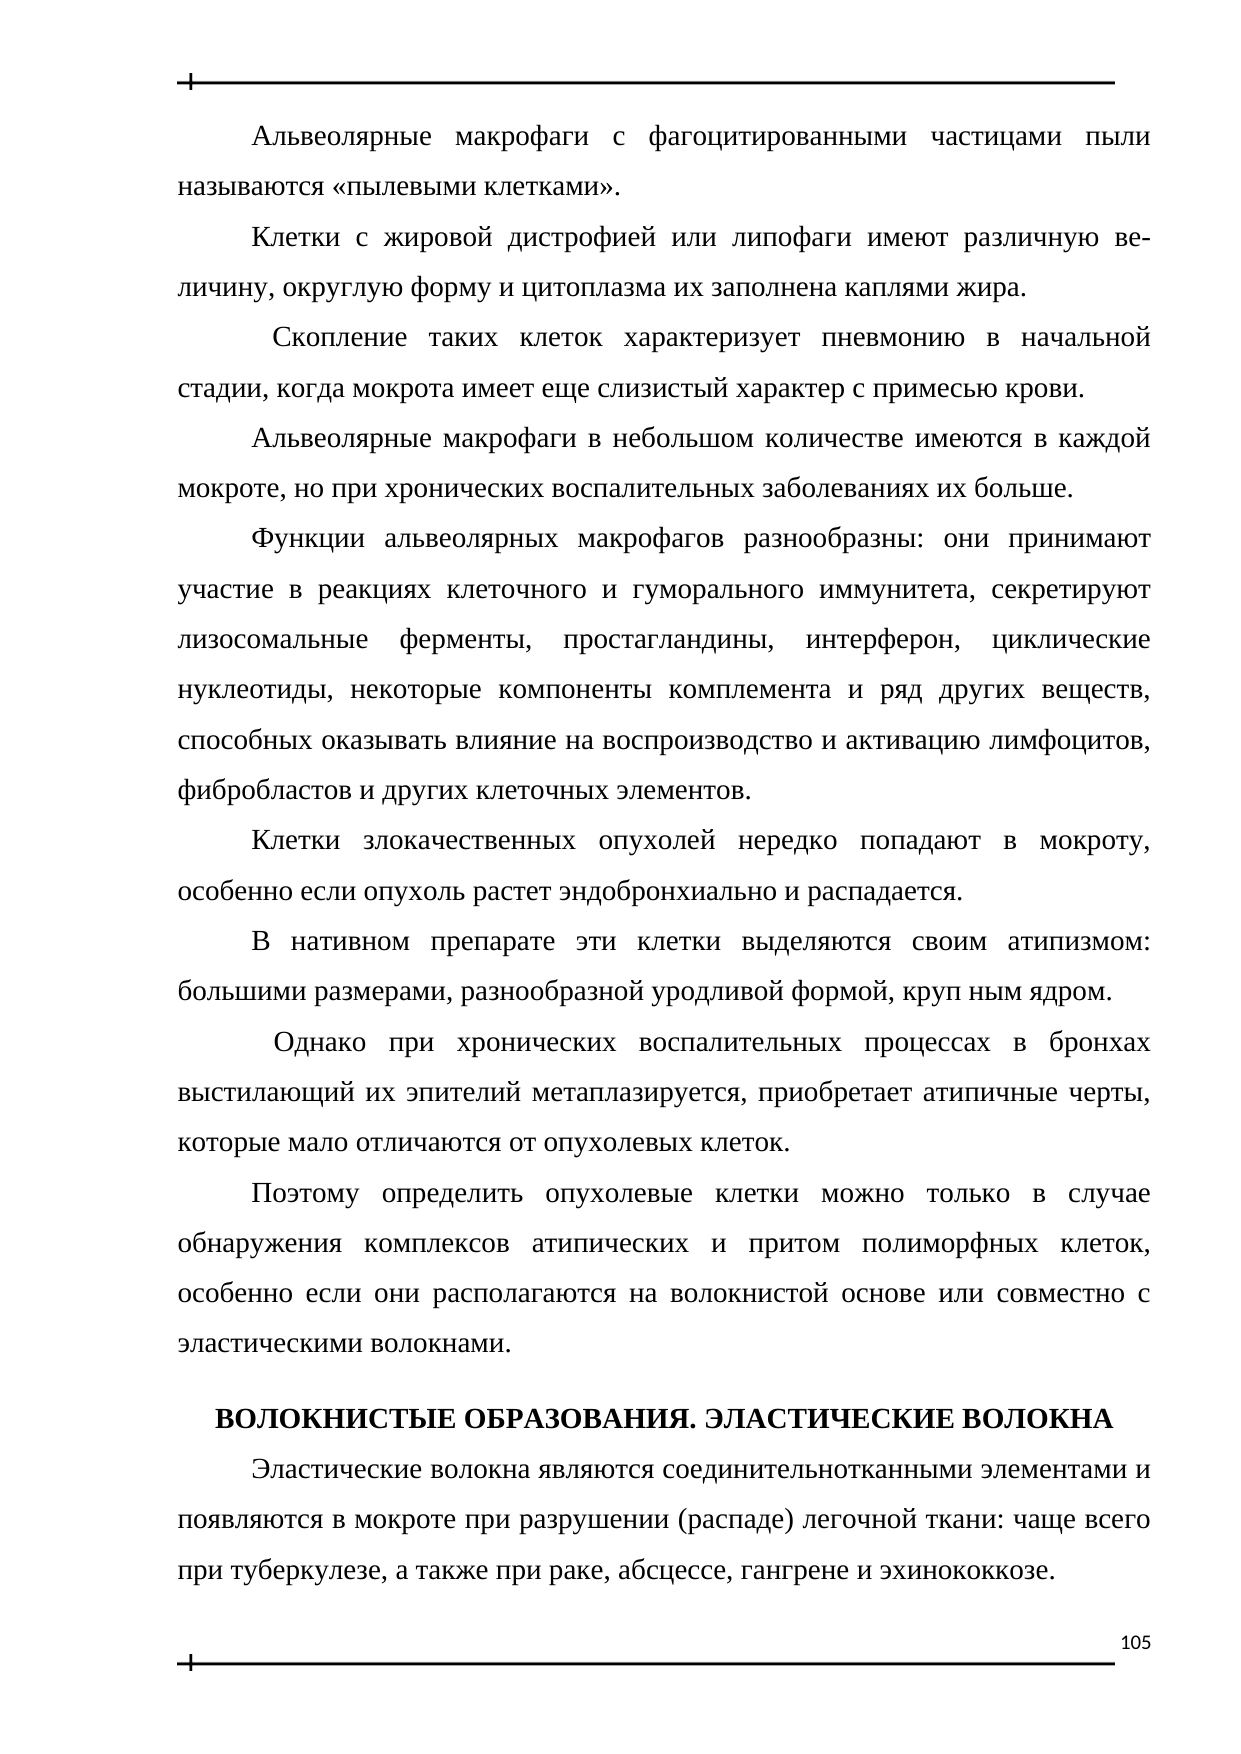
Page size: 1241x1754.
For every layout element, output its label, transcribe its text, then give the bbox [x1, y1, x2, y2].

picture [177, 1654, 1115, 1671]
text Функции альвеолярных макрофагов разнообразны: они принимают участие в реакциях клеточного и гуморального иммунитета, секретируют лизосомальные ферменты, простагландины, интерферон, циклические нуклеотиды, некоторые компоненты комплемента и ряд других веществ, способных оказывать влияние на воспроизводство и активацию лимфоцитов, фибробластов и других клеточных элементов. [177, 521, 1152, 806]
text Клетки с жировой дистрофией или липофаги имеют различную ве-личину, округлую форму и цитоплазма их заполнена каплями жира. [177, 219, 1152, 303]
text Клетки злокачественных опухолей нередко попадают в мокроту, особенно если опухоль растет эндобронхиально и распадается. [177, 822, 1152, 906]
text Скопление таких клеток характеризует пневмонию в начальной стадии, когда мокрота имеет еще слизистый характер с примесью крови. [177, 319, 1152, 403]
text Эластические волокна являются соединительнотканными элементами и появляются в мокроте при разрушении (распаде) легочной ткани: чаще всего при туберкулезе, а также при раке, абсцессе, гангрене и эхинококкозе. [177, 1451, 1152, 1585]
text Поэтому определить опухолевые клетки можно только в случае обнаружения комплексов атипических и притом полиморфных клеток, особенно если они располагаются на волокнистой основе или совместно с эластическими волокнами. [177, 1175, 1152, 1359]
text В нативном препарате эти клетки выделяются своим атипизмом: большими размерами, разнообразной уродливой формой, круп ным ядром. [177, 923, 1152, 1007]
text Альвеолярные макрофаги с фагоцитированными частицами пыли называются «пылевыми клетками». [177, 118, 1152, 202]
text ВОЛОКНИСТЫЕ ОБРАЗОВАНИЯ. ЭЛАСТИЧЕСКИЕ ВОЛОКНА [177, 1401, 1152, 1434]
text Однако при хронических воспалительных процессах в бронхах выстилающий их эпителий метаплазируется, приобретает атипичные черты, которые мало отличаются от опухолевых клеток. [177, 1024, 1152, 1158]
picture [177, 73, 1115, 90]
text Альвеолярные макрофаги в небольшом количестве имеются в каждой мокроте, но при хронических воспалительных заболеваниях их больше. [177, 420, 1152, 504]
